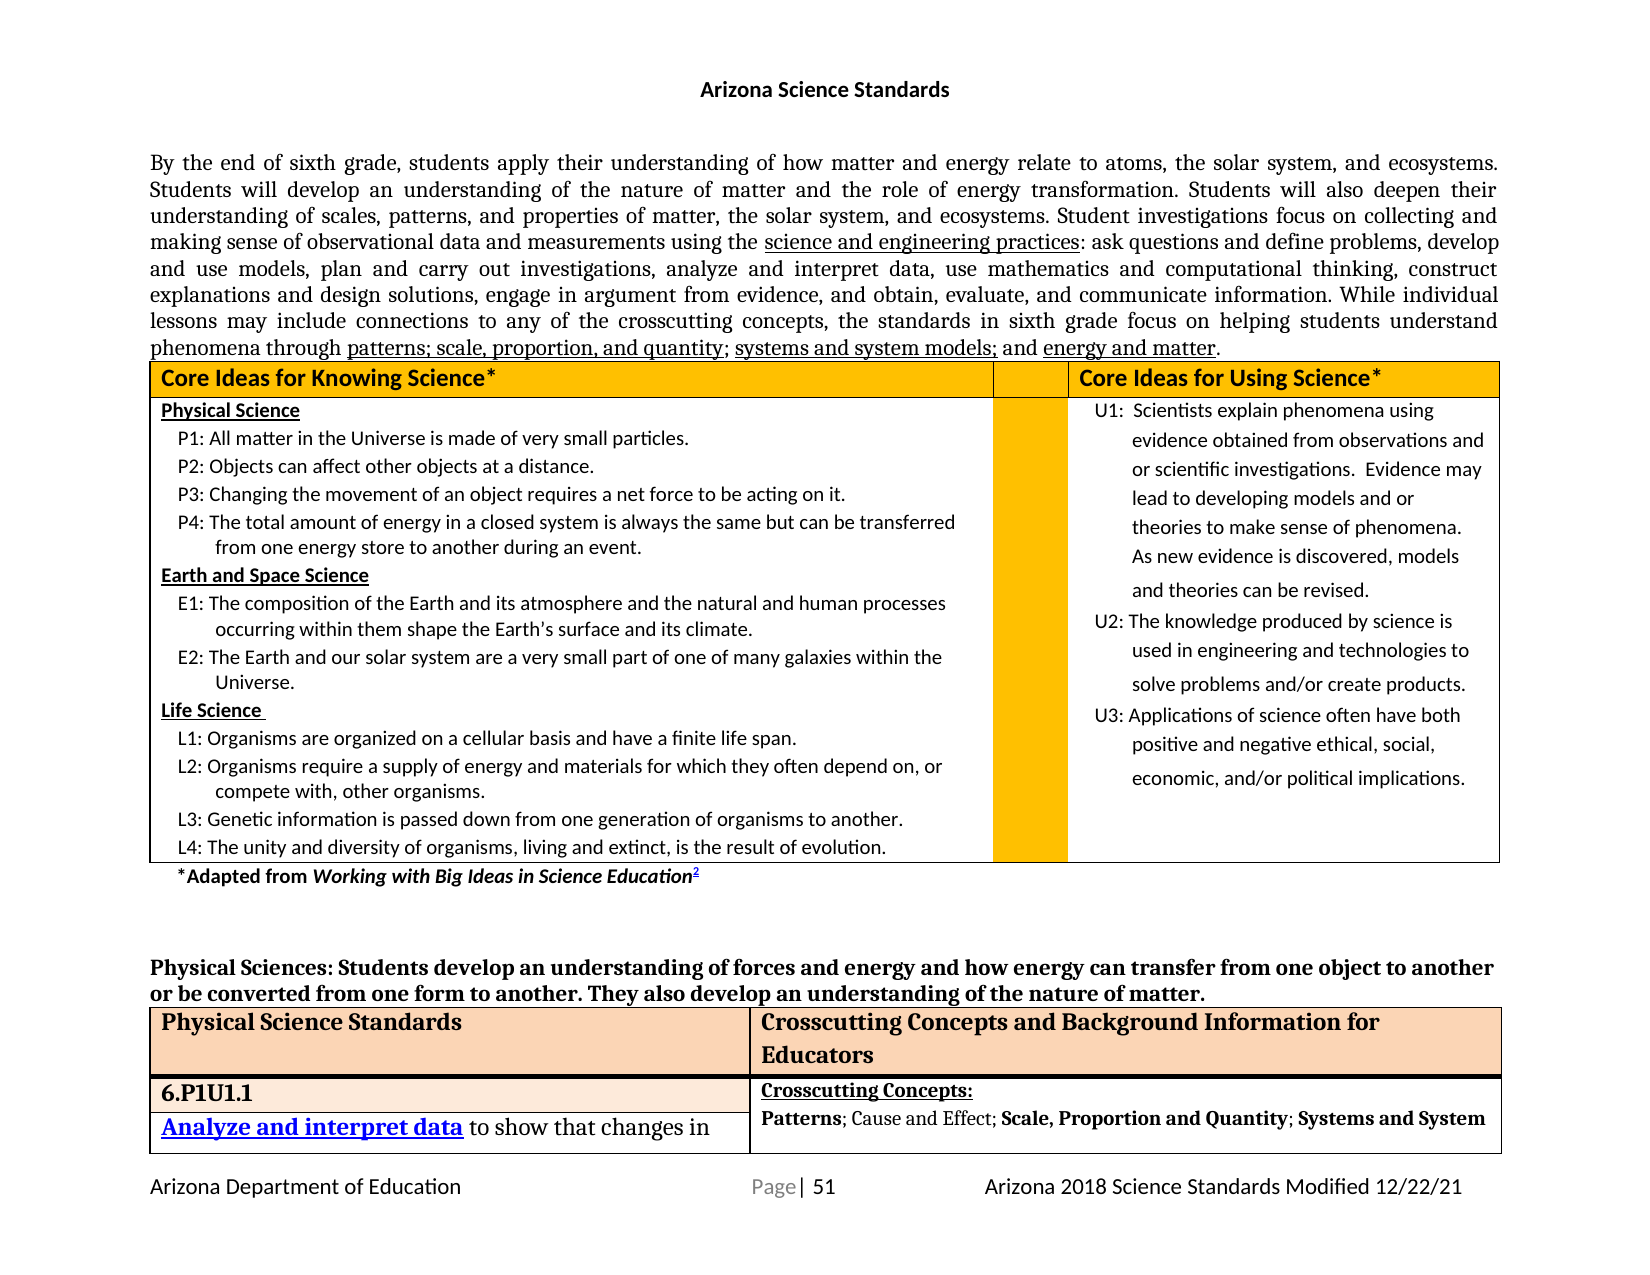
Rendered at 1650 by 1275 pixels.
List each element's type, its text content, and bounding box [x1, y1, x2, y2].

subtitle Physical Sciences: Students develop an understanding of forces and energy and how energy can transfer from one object to another or be converted from one form to another. They also develop an understanding of the nature of matter. [150, 954, 1500, 1007]
table_header Core Ideas for Knowing Science* [151, 362, 993, 397]
table_header Core Ideas for Using Science* [1069, 362, 1499, 397]
table_cell *Adapted from Working with Big Ideas in Science Education2 [150, 863, 1499, 893]
table_cell Physical Science P1: All matter in the Universe is made of very small particles. P2: Objects can affect other objects at a distance. P3: Changing the movement of an object requires a net force to be acting on it. P4: The total amount of energy in a closed system is always the same but can be transferred from one energy store to another during an event. Earth and Space Science E1: The composition of the Earth and its atmosphere and the natural and human processes occurring within them shape the Earth’s surface and its climate. E2: The Earth and our solar system are a very small part of one of many galaxies within the Universe. Life Science L1: Organisms are organized on a cellular basis and have a finite life span. L2: Organisms require a supply of energy and materials for which they often depend on, or compete with, other organisms. L3: Genetic information is passed down from one generation of organisms to another. L4: The unity and diversity of organisms, living and extinct, is the result of evolution. [151, 398, 993, 862]
table_cell [993, 398, 1068, 862]
table_cell U1: Scientists explain phenomena using evidence obtained from observations and or scientific investigations. Evidence may lead to developing models and or theories to make sense of phenomena. As new evidence is discovered, models and theories can be revised. U2: The knowledge produced by science is used in engineering and technologies to solve problems and/or create products. U3: Applications of science often have both positive and negative ethical, social, economic, and/or political implications. [1068, 398, 1499, 862]
table_header Physical Science Standards [151, 1008, 749, 1074]
table_header [994, 362, 1068, 397]
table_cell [151, 1113, 749, 1152]
table_header Crosscutting Concepts and Background Information for Educators [751, 1008, 1501, 1074]
text By the end of sixth grade, students apply their understanding of how matter and energy relate to atoms, the solar system, and ecosystems. Students will develop an understanding of the nature of matter and the role of energy transformation. Students will also deepen their understanding of scales, patterns, and properties of matter, the solar system, and ecosystems. Student investigations focus on collecting and making sense of observational data and measurements using the science and engineering practices: ask questions and define problems, develop and use models, plan and carry out investigations, analyze and interpret data, use mathematics and computational thinking, construct explanations and design solutions, engage in argument from evidence, and obtain, evaluate, and communicate information. While individual lessons may include connections to any of the crosscutting concepts, the standards in sixth grade focus on helping students understand phenomena through patterns; scale, proportion, and quantity; systems and system models; and energy and matter. [150, 150, 1500, 361]
table_cell 6.P1U1.1 [151, 1079, 749, 1112]
